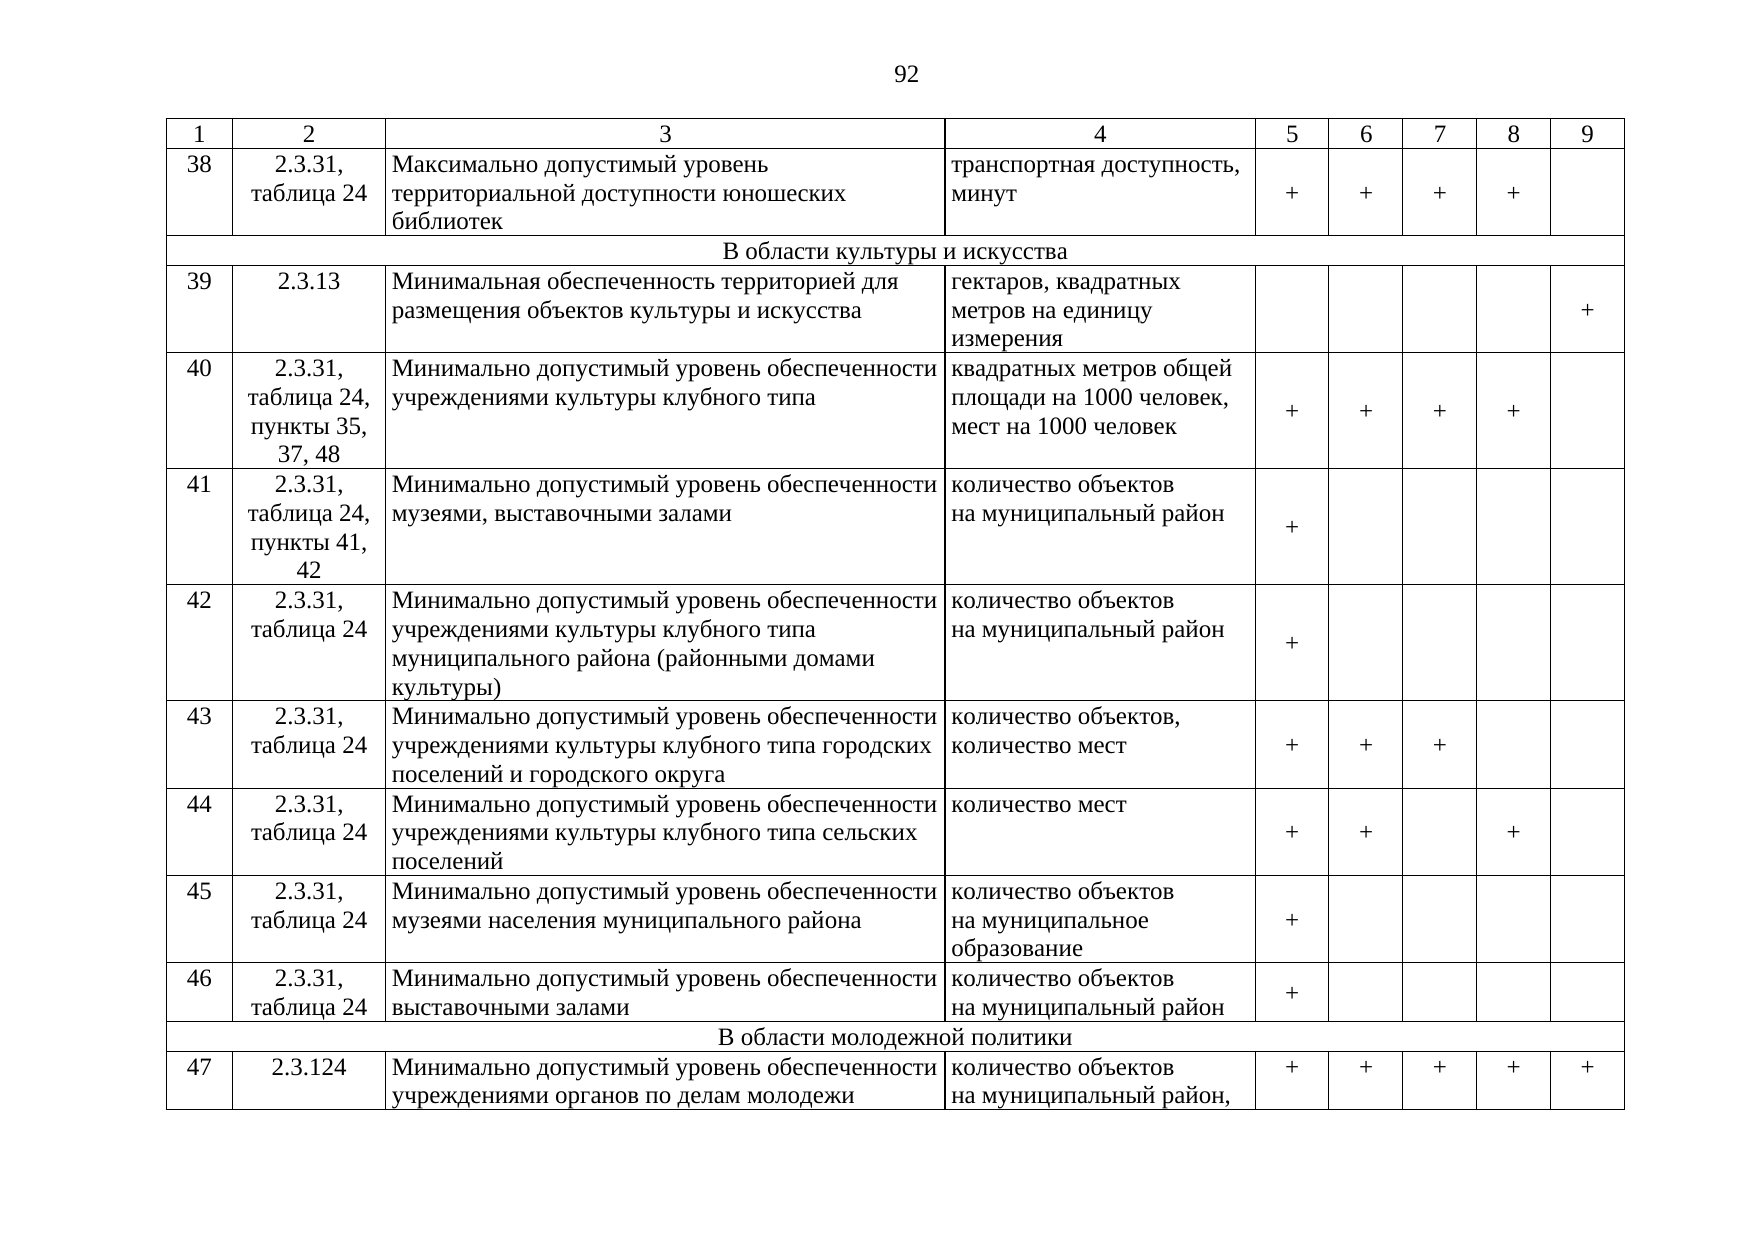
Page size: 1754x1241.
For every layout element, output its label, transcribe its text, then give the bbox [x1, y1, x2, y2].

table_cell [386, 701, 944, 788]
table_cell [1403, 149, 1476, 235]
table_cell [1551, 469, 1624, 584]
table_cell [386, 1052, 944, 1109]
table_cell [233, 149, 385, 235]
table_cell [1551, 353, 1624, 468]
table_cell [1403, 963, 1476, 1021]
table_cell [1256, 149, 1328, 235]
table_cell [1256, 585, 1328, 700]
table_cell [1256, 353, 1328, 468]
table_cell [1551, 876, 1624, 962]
table_header 8 [1477, 119, 1550, 148]
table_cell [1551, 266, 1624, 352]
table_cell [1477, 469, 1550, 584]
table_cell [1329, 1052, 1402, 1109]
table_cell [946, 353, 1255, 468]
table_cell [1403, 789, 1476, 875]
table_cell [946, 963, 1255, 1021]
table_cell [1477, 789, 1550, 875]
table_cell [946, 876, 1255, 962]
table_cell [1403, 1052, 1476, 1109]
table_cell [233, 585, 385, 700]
table_header 2 [233, 119, 385, 148]
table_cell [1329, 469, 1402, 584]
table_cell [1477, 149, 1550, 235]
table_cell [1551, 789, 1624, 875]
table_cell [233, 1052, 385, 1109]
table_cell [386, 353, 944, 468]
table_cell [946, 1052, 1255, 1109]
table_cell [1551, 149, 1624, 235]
table_header 9 [1551, 119, 1624, 148]
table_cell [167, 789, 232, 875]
table_header 1 [167, 119, 232, 148]
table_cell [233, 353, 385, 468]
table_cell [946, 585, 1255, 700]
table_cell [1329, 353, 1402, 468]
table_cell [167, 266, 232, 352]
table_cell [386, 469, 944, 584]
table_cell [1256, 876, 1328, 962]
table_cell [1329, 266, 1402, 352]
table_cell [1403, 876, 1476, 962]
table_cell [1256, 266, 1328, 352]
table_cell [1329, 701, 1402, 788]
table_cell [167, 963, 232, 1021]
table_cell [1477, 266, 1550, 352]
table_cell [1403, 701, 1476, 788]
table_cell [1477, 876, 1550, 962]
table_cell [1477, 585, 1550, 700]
table_header 5 [1256, 119, 1328, 148]
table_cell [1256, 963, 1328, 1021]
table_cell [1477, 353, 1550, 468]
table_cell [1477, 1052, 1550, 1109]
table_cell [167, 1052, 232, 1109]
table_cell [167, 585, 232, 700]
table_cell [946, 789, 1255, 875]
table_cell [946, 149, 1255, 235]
table_header 3 [386, 119, 944, 148]
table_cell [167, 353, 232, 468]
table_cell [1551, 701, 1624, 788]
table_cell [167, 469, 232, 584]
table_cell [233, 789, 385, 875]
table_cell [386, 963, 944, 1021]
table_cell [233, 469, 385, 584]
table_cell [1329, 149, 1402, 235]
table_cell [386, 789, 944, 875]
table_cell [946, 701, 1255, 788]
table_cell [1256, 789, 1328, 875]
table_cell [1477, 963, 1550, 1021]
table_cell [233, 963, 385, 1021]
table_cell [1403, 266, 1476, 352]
table_header 4 [946, 119, 1255, 148]
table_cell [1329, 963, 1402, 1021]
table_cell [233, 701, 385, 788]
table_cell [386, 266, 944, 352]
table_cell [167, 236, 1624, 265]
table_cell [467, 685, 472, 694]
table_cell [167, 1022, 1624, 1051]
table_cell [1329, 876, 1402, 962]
table_header 7 [1403, 119, 1476, 148]
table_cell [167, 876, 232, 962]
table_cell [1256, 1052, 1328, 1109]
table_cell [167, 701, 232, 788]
table_header 6 [1329, 119, 1402, 148]
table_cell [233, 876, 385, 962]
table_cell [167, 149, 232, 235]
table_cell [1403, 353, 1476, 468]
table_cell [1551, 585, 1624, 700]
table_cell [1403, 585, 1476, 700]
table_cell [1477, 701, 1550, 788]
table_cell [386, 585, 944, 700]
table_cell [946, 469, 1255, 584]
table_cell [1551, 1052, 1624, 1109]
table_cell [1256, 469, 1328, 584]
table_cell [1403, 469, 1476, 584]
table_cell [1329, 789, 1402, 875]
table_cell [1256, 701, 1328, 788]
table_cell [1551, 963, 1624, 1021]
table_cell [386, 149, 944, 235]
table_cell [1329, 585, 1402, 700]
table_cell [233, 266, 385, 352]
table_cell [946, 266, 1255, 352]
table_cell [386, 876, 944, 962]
